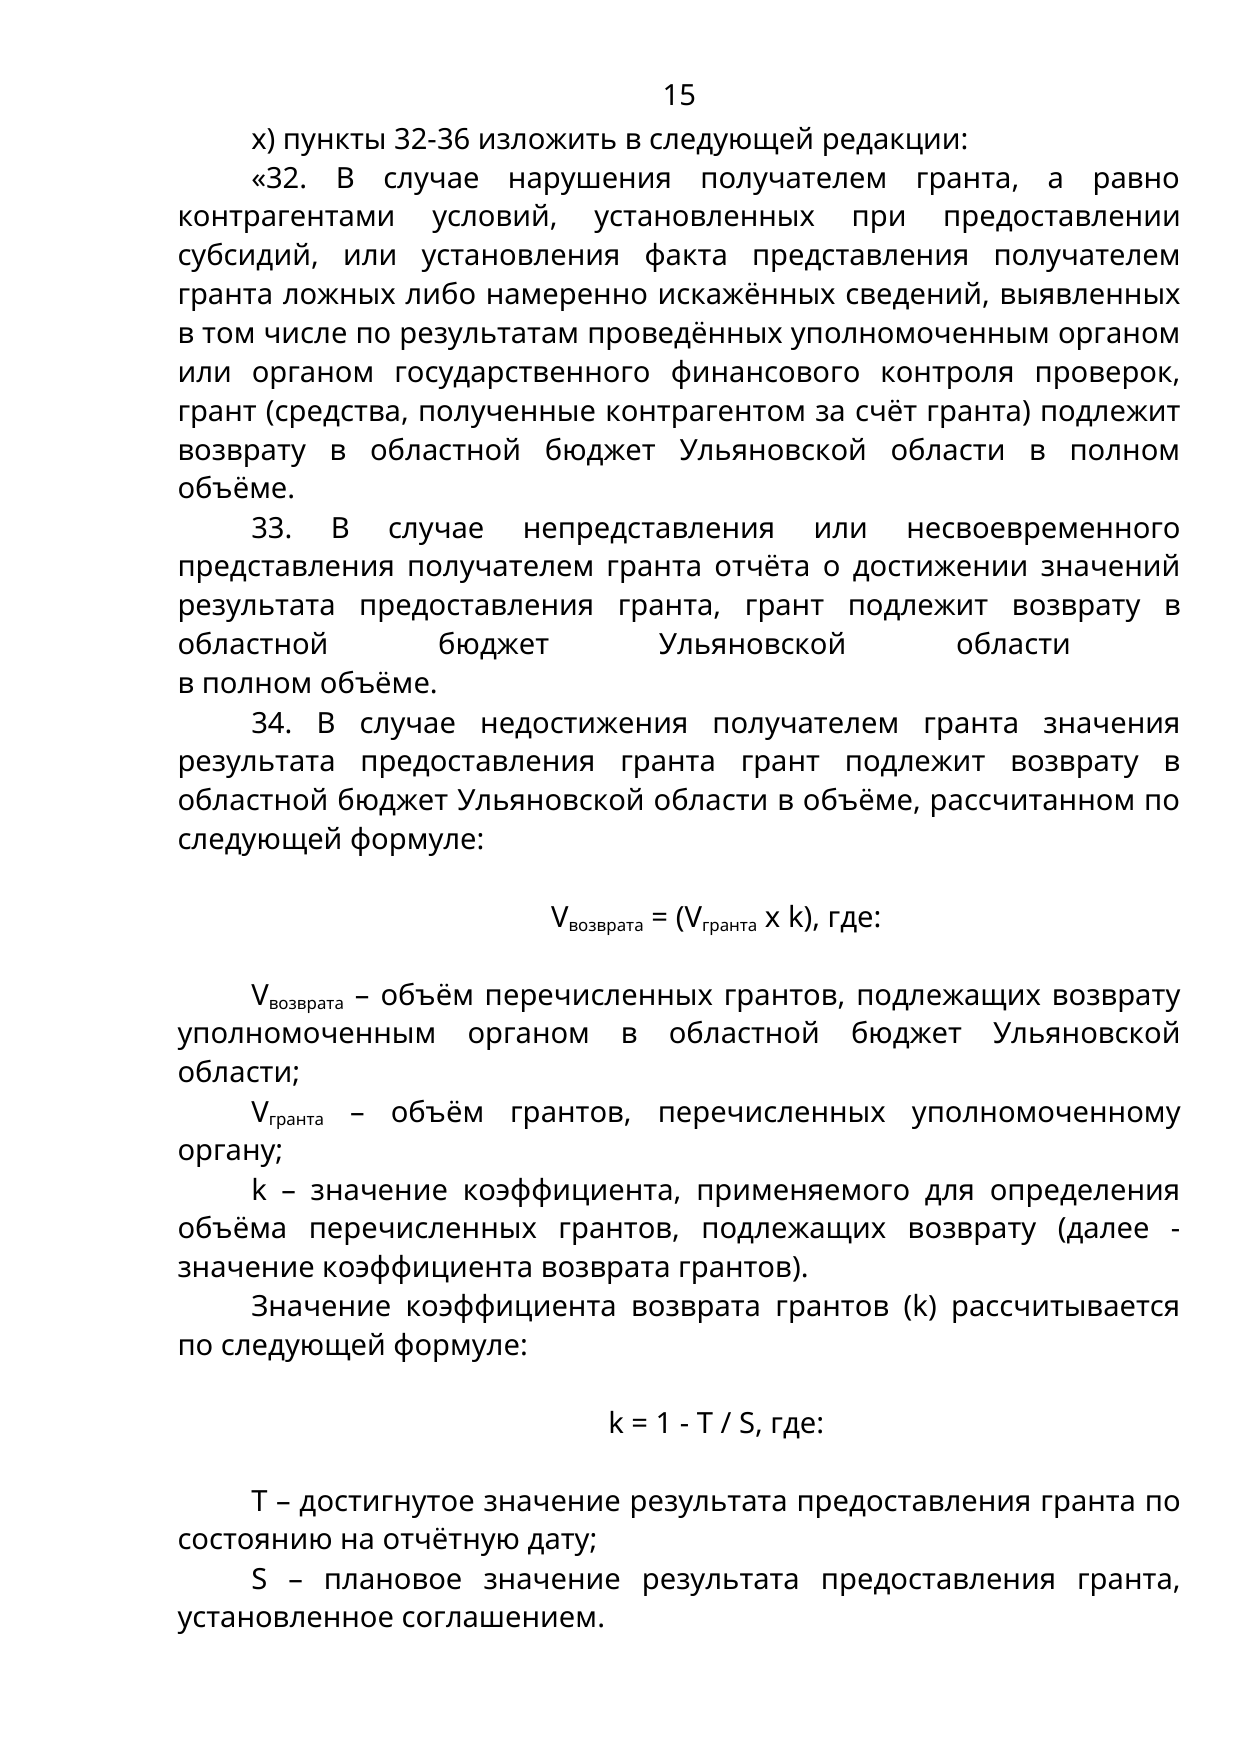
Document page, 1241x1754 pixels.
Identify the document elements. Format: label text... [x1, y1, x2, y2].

text «32. В случае нарушения получателем гранта, а равно контрагентами условий, установленных при предоставлении субсидий, или установления факта представления получателем гранта ложных либо намеренно искажённых сведений, выявленных в том числе по результатам проведённых уполномоченным органом или органом государственного финансового контроля проверок, грант (средства, полученные контрагентом за счёт гранта) подлежит возврату в областной бюджет Ульяновской области в полном объёме. [177, 157, 1181, 507]
text k = 1 - T / S, где: [177, 1402, 1181, 1441]
text Vвозврата = (Vгранта x k), где: [177, 897, 1181, 936]
text k – значение коэффициента, применяемого для определения объёма перечисленных грантов, подлежащих возврату (далее - значение коэффициента возврата грантов). [177, 1169, 1181, 1286]
text х) пункты 32-36 изложить в следующей редакции: [177, 118, 1181, 157]
text Vгранта – объём грантов, перечисленных уполномоченному органу; [177, 1091, 1181, 1169]
text Значение коэффициента возврата грантов (k) рассчитывается по следующей формуле: [177, 1286, 1181, 1364]
text S – плановое значение результата предоставления гранта, установленное соглашением. [177, 1558, 1181, 1636]
text T – достигнутое значение результата предоставления гранта по состоянию на отчётную дату; [177, 1480, 1181, 1558]
text Vвозврата – объём перечисленных грантов, подлежащих возврату уполномоченным органом в областной бюджет Ульяновской области; [177, 974, 1181, 1091]
text 33. В случае непредставления или несвоевременного представления получателем гранта отчёта о достижении значений результата предоставления гранта, грант подлежит возврату в областной бюджет Ульяновской области в полном объёме. [177, 507, 1181, 702]
text 34. В случае недостижения получателем гранта значения результата предоставления гранта грант подлежит возврату в областной бюджет Ульяновской области в объёме, рассчитанном по следующей формуле: [177, 702, 1181, 858]
